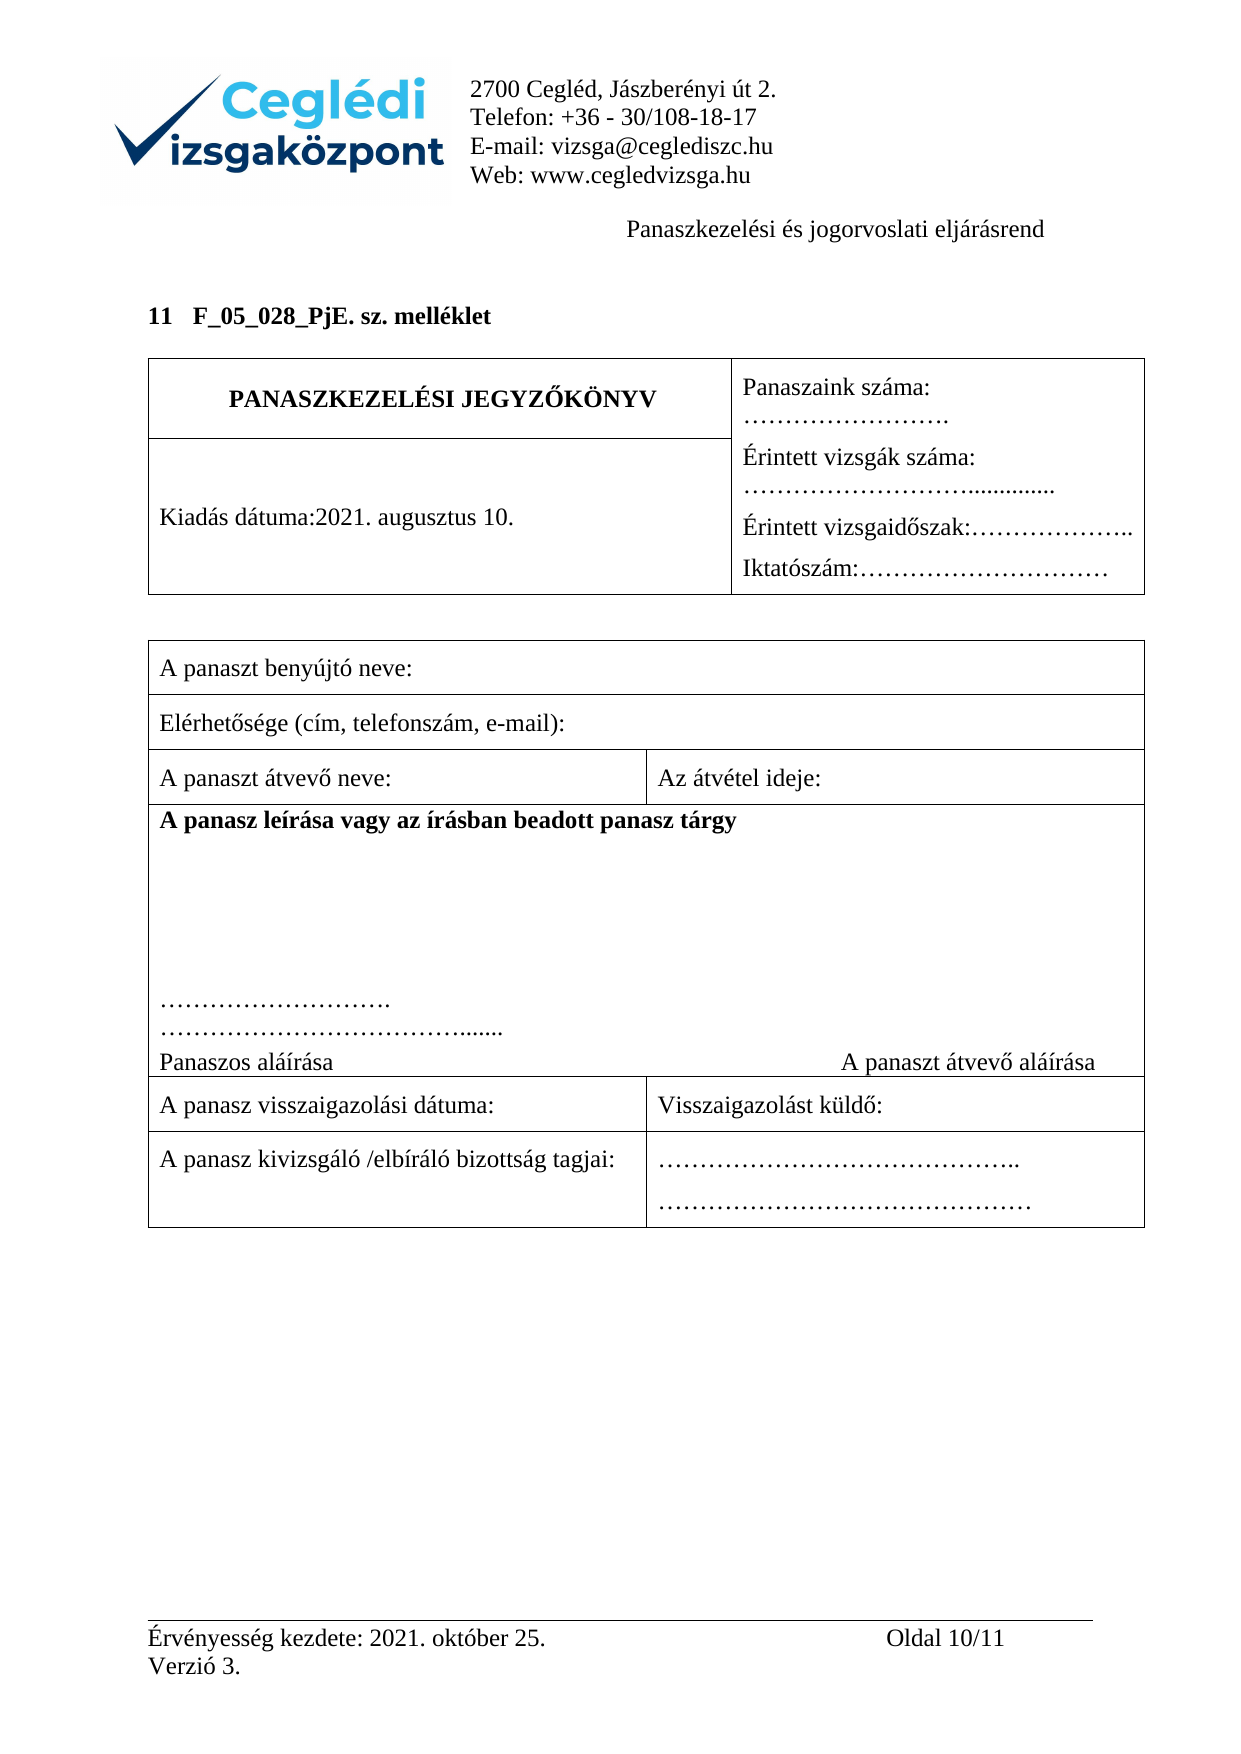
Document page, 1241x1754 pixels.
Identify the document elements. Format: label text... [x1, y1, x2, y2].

table_cell A panasz visszaigazolási dátuma: [149, 1077, 646, 1131]
table_cell Elérhetősége (cím, telefonszám, e-mail): [149, 695, 1144, 749]
table_cell A panasz leírása vagy az írásban beadott panasz tárgy ………………………. ………………………………....... Panaszos aláírása A panaszt átvevő aláírása [149, 805, 1144, 1076]
table_header PANASZKEZELÉSI JEGYZŐKÖNYV [149, 359, 731, 438]
table_cell …………………………………….. ……………………………………… [647, 1132, 1144, 1227]
table_cell Kiadás dátuma:2021. augusztus 10. [149, 439, 731, 594]
picture [100, 57, 453, 206]
table_cell Az átvétel ideje: [647, 750, 1144, 804]
table_cell A panasz kivizsgáló /elbíráló bizottság tagjai: [149, 1132, 646, 1227]
table_header A panaszt benyújtó neve: [149, 641, 1144, 694]
subtitle F_05_028_PjE. sz. melléklet [148, 301, 1093, 329]
table_header Panaszaink száma:……………………. Érintett vizsgák száma:……………………….............. Érintett vizsgaidőszak:……………….. Iktatószám:………………………… [732, 359, 1144, 594]
table_cell A panaszt átvevő neve: [149, 750, 646, 804]
table_cell Visszaigazolást küldő: [647, 1077, 1144, 1131]
